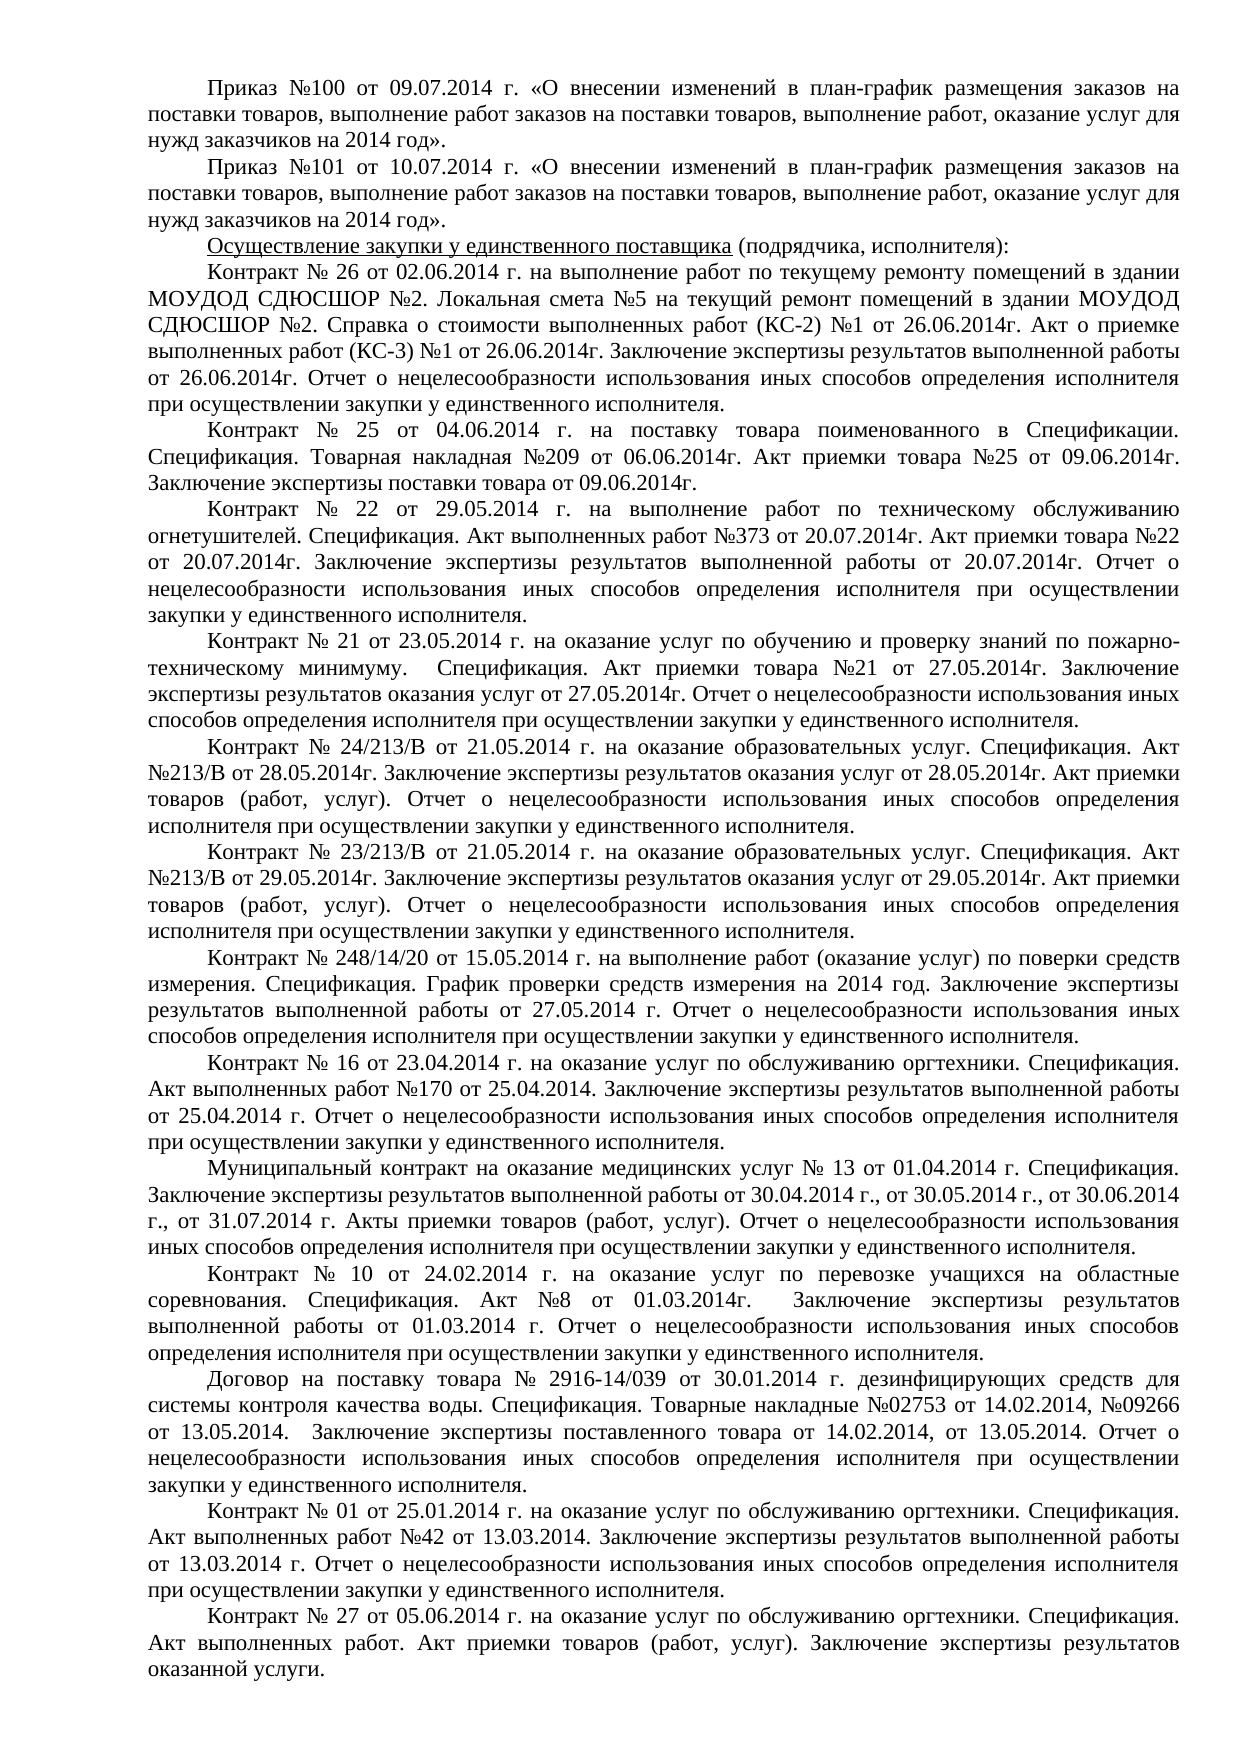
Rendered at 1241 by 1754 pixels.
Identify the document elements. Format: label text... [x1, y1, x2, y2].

text Контракт № 25 от 04.06.2014 г. на поставку товара поименованного в Спецификации. Спецификация. Товарная накладная №209 от 06.06.2014г. Акт приемки товара №25 от 09.06.2014г. Заключение экспертизы поставки товара от 09.06.2014г. [148, 416, 1181, 496]
text Контракт № 21 от 23.05.2014 г. на оказание услуг по обучению и проверку знаний по пожарно-техническому минимуму. Спецификация. Акт приемки товара №21 от 27.05.2014г. Заключение экспертизы результатов оказания услуг от 27.05.2014г. Отчет о нецелесообразности использования иных способов определения исполнителя при осуществлении закупки у единственного исполнителя. [148, 627, 1181, 733]
text Контракт № 23/213/В от 21.05.2014 г. на оказание образовательных услуг. Спецификация. Акт №213/В от 29.05.2014г. Заключение экспертизы результатов оказания услуг от 29.05.2014г. Акт приемки товаров (работ, услуг). Отчет о нецелесообразности использования иных способов определения исполнителя при осуществлении закупки у единственного исполнителя. [148, 838, 1181, 943]
text Осуществление закупки у единственного поставщика (подрядчика, исполнителя): [148, 232, 1181, 258]
text Контракт № 27 от 05.06.2014 г. на оказание услуг по обслуживанию оргтехники. Спецификация. Акт выполненных работ. Акт приемки товаров (работ, услуг). Заключение экспертизы результатов оказанной услуги. [148, 1602, 1181, 1681]
text Контракт № 24/213/В от 21.05.2014 г. на оказание образовательных услуг. Спецификация. Акт №213/В от 28.05.2014г. Заключение экспертизы результатов оказания услуг от 28.05.2014г. Акт приемки товаров (работ, услуг). Отчет о нецелесообразности использования иных способов определения исполнителя при осуществлении закупки у единственного исполнителя. [148, 733, 1181, 838]
text Договор на поставку товара № 2916-14/039 от 30.01.2014 г. дезинфицирующих средств для системы контроля качества воды. Спецификация. Товарные накладные №02753 от 14.02.2014, №09266 от 13.05.2014. Заключение экспертизы поставленного товара от 14.02.2014, от 13.05.2014. Отчет о нецелесообразности использования иных способов определения исполнителя при осуществлении закупки у единственного исполнителя. [148, 1365, 1181, 1497]
text Приказ №101 от 10.07.2014 г. «О внесении изменений в план-график размещения заказов на поставки товаров, выполнение работ заказов на поставки товаров, выполнение работ, оказание услуг для нужд заказчиков на 2014 год». [148, 153, 1181, 232]
text Контракт № 01 от 25.01.2014 г. на оказание услуг по обслуживанию оргтехники. Спецификация. Акт выполненных работ №42 от 13.03.2014. Заключение экспертизы результатов выполненной работы от 13.03.2014 г. Отчет о нецелесообразности использования иных способов определения исполнителя при осуществлении закупки у единственного исполнителя. [148, 1497, 1181, 1602]
text Контракт № 10 от 24.02.2014 г. на оказание услуг по перевозке учащихся на областные соревнования. Спецификация. Акт №8 от 01.03.2014г. Заключение экспертизы результатов выполненной работы от 01.03.2014 г. Отчет о нецелесообразности использования иных способов определения исполнителя при осуществлении закупки у единственного исполнителя. [148, 1260, 1181, 1365]
text Контракт № 248/14/20 от 15.05.2014 г. на выполнение работ (оказание услуг) по поверки средств измерения. Спецификация. График проверки средств измерения на 2014 год. Заключение экспертизы результатов выполненной работы от 27.05.2014 г. Отчет о нецелесообразности использования иных способов определения исполнителя при осуществлении закупки у единственного исполнителя. [148, 943, 1181, 1049]
text Контракт № 26 от 02.06.2014 г. на выполнение работ по текущему ремонту помещений в здании МОУДОД СДЮСШОР №2. Локальная смета №5 на текущий ремонт помещений в здании МОУДОД СДЮСШОР №2. Справка о стоимости выполненных работ (КС-2) №1 от 26.06.2014г. Акт о приемке выполненных работ (КС-3) №1 от 26.06.2014г. Заключение экспертизы результатов выполненной работы от 26.06.2014г. Отчет о нецелесообразности использования иных способов определения исполнителя при осуществлении закупки у единственного исполнителя. [148, 258, 1181, 416]
text Приказ №100 от 09.07.2014 г. «О внесении изменений в план-график размещения заказов на поставки товаров, выполнение работ заказов на поставки товаров, выполнение работ, оказание услуг для нужд заказчиков на 2014 год». [148, 74, 1181, 153]
text Контракт № 22 от 29.05.2014 г. на выполнение работ по техническому обслуживанию огнетушителей. Спецификация. Акт выполненных работ №373 от 20.07.2014г. Акт приемки товара №22 от 20.07.2014г. Заключение экспертизы результатов выполненной работы от 20.07.2014г. Отчет о нецелесообразности использования иных способов определения исполнителя при осуществлении закупки у единственного исполнителя. [148, 496, 1181, 627]
text Контракт № 16 от 23.04.2014 г. на оказание услуг по обслуживанию оргтехники. Спецификация. Акт выполненных работ №170 от 25.04.2014. Заключение экспертизы результатов выполненной работы от 25.04.2014 г. Отчет о нецелесообразности использования иных способов определения исполнителя при осуществлении закупки у единственного исполнителя. [148, 1049, 1181, 1154]
text Муниципальный контракт на оказание медицинских услуг № 13 от 01.04.2014 г. Спецификация. Заключение экспертизы результатов выполненной работы от 30.04.2014 г., от 30.05.2014 г., от 30.06.2014 г., от 31.07.2014 г. Акты приемки товаров (работ, услуг). Отчет о нецелесообразности использования иных способов определения исполнителя при осуществлении закупки у единственного исполнителя. [148, 1154, 1181, 1260]
